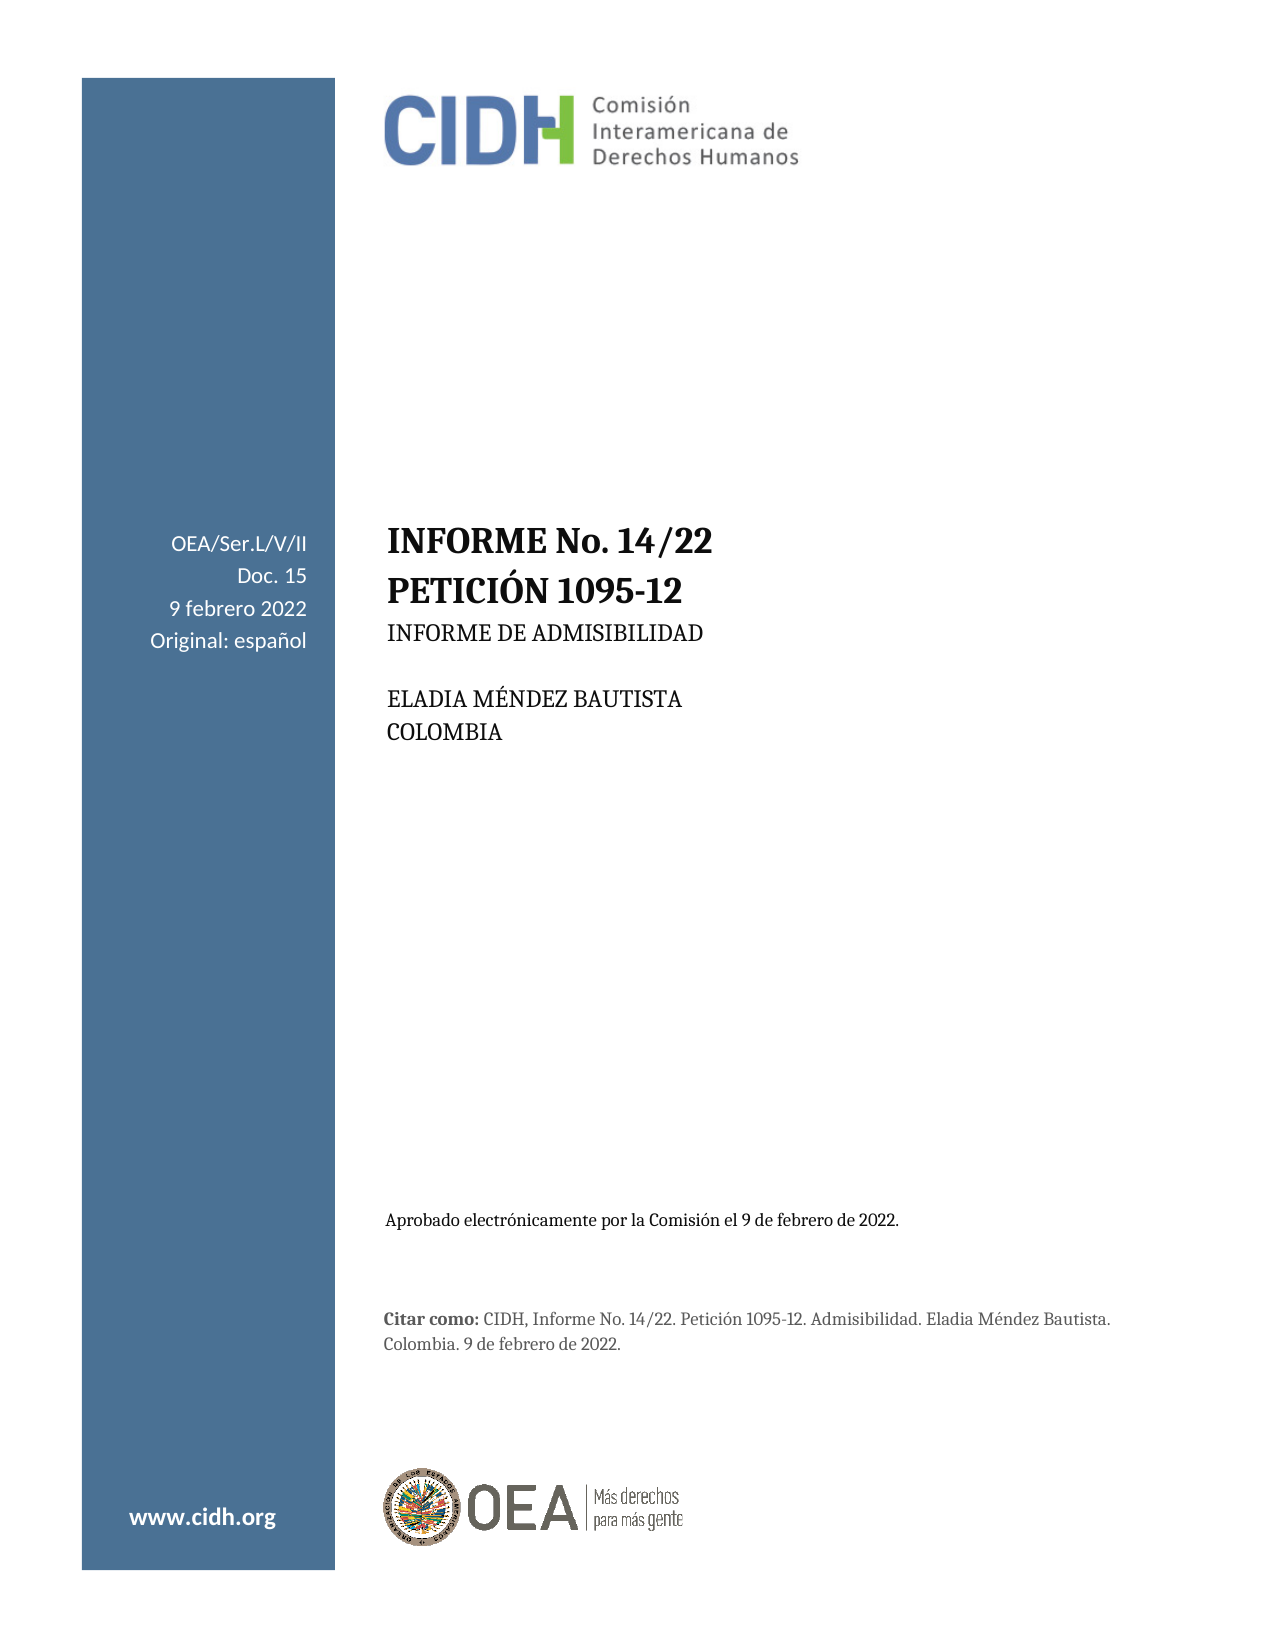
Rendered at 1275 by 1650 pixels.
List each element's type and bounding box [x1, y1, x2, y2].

picture [383, 1468, 683, 1546]
picture [375, 87, 810, 172]
